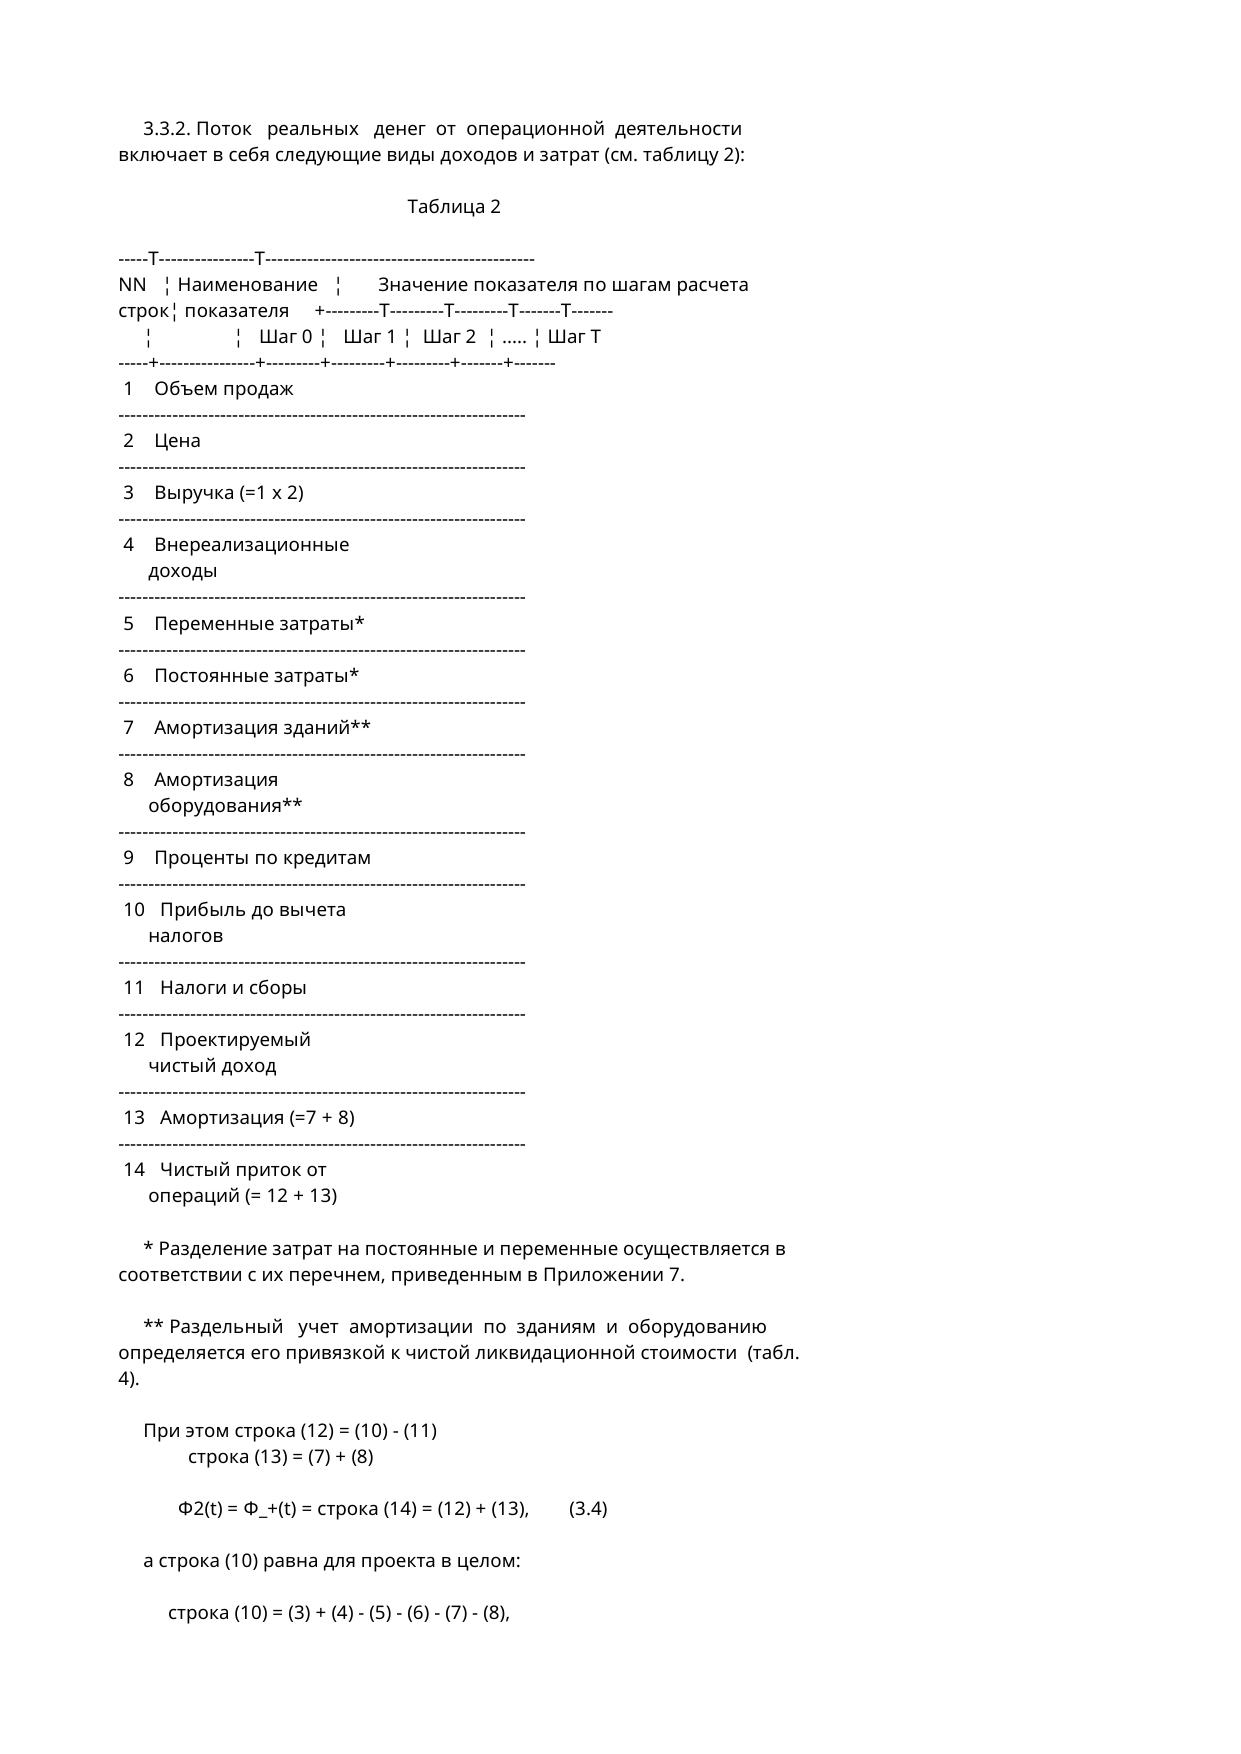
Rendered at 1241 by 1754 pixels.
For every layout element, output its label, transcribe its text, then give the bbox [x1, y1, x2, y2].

text 4). [118, 1365, 1181, 1391]
text 6 Постоянные затраты* [118, 662, 1181, 688]
text -------------------------------------------------------------------- [118, 505, 1181, 531]
text ** Раздельный учет амортизации по зданиям и оборудованию [118, 1313, 1181, 1339]
text 12 Проектируемый [118, 1026, 1181, 1052]
text 2 Цена [118, 427, 1181, 453]
text -------------------------------------------------------------------- [118, 636, 1181, 662]
text -------------------------------------------------------------------- [118, 583, 1181, 609]
text -------------------------------------------------------------------- [118, 1000, 1181, 1026]
text При этом строка (12) = (10) - (11) [118, 1417, 1181, 1443]
text 8 Амортизация [118, 766, 1181, 792]
text -----+----------------+---------+---------+---------+-------+------- [118, 349, 1181, 375]
text 9 Проценты по кредитам [118, 844, 1181, 870]
text Таблица 2 [118, 193, 1181, 219]
text 3 Выручка (=1 х 2) [118, 479, 1181, 505]
text 10 Прибыль до вычета [118, 896, 1181, 922]
text налогов [118, 922, 1181, 948]
text 13 Амортизация (=7 + 8) [118, 1104, 1181, 1130]
text строка (10) = (3) + (4) - (5) - (6) - (7) - (8), [118, 1599, 1181, 1625]
text 7 Амортизация зданий** [118, 714, 1181, 740]
text Ф2(t) = Ф_+(t) = строка (14) = (12) + (13), (3.4) [118, 1495, 1181, 1521]
text -------------------------------------------------------------------- [118, 1078, 1181, 1104]
text 4 Внереализационные [118, 531, 1181, 557]
text -------------------------------------------------------------------- [118, 870, 1181, 896]
text -------------------------------------------------------------------- [118, 818, 1181, 844]
text 14 Чистый приток от [118, 1156, 1181, 1182]
text определяется его привязкой к чистой ликвидационной стоимости (табл. [118, 1339, 1181, 1365]
text -------------------------------------------------------------------- [118, 948, 1181, 974]
text -------------------------------------------------------------------- [118, 688, 1181, 714]
text 5 Переменные затраты* [118, 609, 1181, 636]
text -------------------------------------------------------------------- [118, 740, 1181, 766]
text NN ¦ Наименование ¦ Значение показателя по шагам расчета [118, 271, 1181, 297]
text соответствии с их перечнем, приведенным в Приложении 7. [118, 1261, 1181, 1287]
text доходы [118, 557, 1181, 583]
text -------------------------------------------------------------------- [118, 401, 1181, 427]
text строк¦ показателя +---------T---------T---------T-------T------- [118, 297, 1181, 323]
text а строка (10) равна для проекта в целом: [118, 1547, 1181, 1573]
text чистый доход [118, 1052, 1181, 1078]
text * Разделение затрат на постоянные и переменные осуществляется в [118, 1234, 1181, 1261]
text строка (13) = (7) + (8) [118, 1443, 1181, 1469]
text операций (= 12 + 13) [118, 1182, 1181, 1208]
text 11 Налоги и сборы [118, 974, 1181, 1000]
text -------------------------------------------------------------------- [118, 1130, 1181, 1156]
text оборудования** [118, 792, 1181, 818]
text ¦ ¦ Шаг 0 ¦ Шаг 1 ¦ Шаг 2 ¦ ..... ¦ Шаг Т [118, 323, 1181, 349]
text включает в себя следующие виды доходов и затрат (см. таблицу 2): [118, 141, 1181, 167]
text -------------------------------------------------------------------- [118, 453, 1181, 479]
text -----T----------------T--------------------------------------------- [118, 245, 1181, 271]
text 1 Объем продаж [118, 375, 1181, 401]
text 3.3.2. Поток реальных денег от операционной деятельности [118, 115, 1181, 141]
